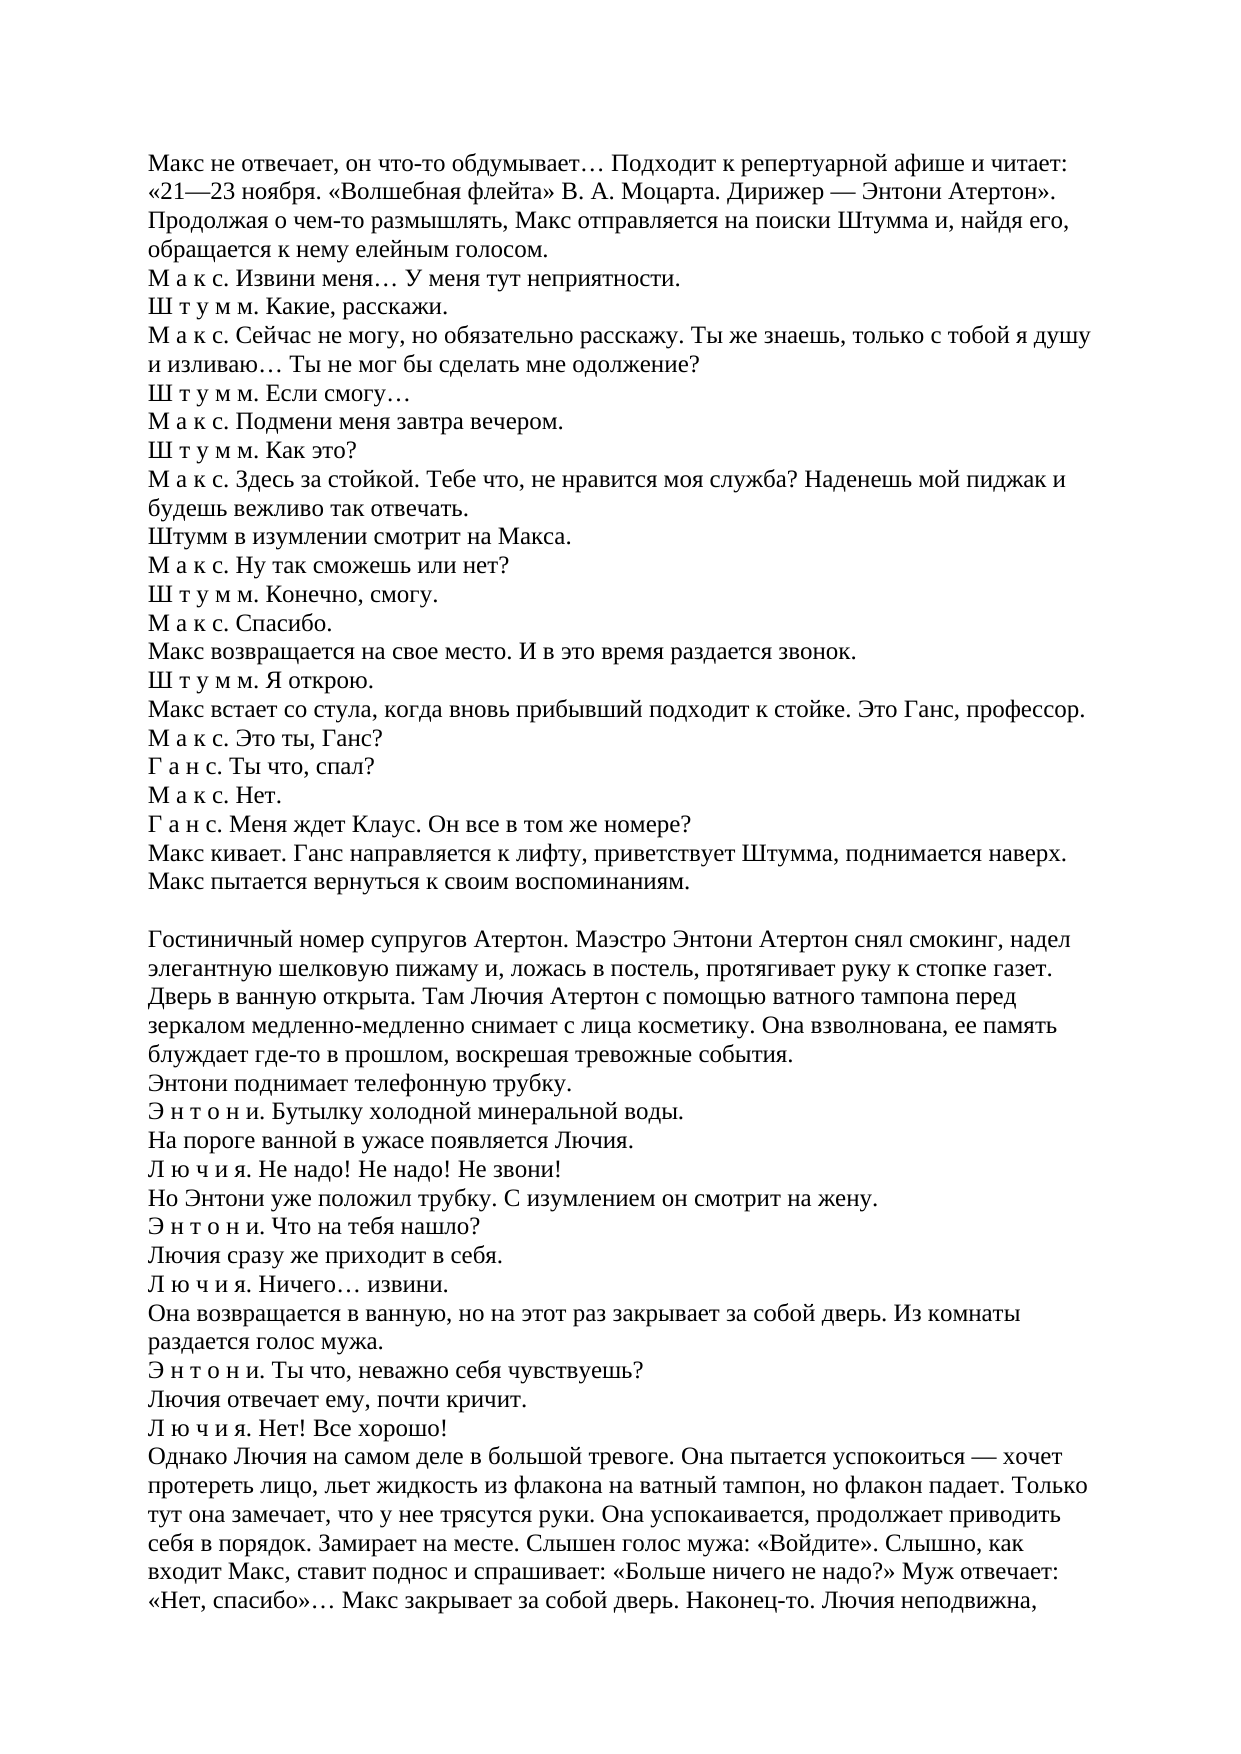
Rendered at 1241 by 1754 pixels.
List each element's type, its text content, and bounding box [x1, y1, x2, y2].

text Макс встает со стула, когда вновь прибывший подходит к стойке. Это Ганс, профессор. [148, 694, 1093, 723]
text Г а н с. Ты что, спал? [148, 751, 1093, 780]
text М а к с. Ну так сможешь или нет? [148, 550, 1093, 579]
text Ш т у м м. Конечно, смогу. [148, 579, 1093, 608]
text Э н т о н и. Ты что, неважно себя чувствуешь? [148, 1355, 1093, 1384]
text Макс возвращается на свое место. И в это время раздается звонок. [148, 636, 1093, 665]
text Но Энтони уже положил трубку. С изумлением он смотрит на жену. [148, 1183, 1093, 1211]
text Г а н с. Меня ждет Клаус. Он все в том же номере? [148, 809, 1093, 838]
text Л ю ч и я. Не надо! Не надо! Не звони! [148, 1154, 1093, 1183]
text М а к с. Это ты, Ганс? [148, 723, 1093, 751]
text М а к с. Спасибо. [148, 608, 1093, 636]
text Л ю ч и я. Нет! Все хорошо! [148, 1413, 1093, 1441]
text Она возвращается в ванную, но на этот раз закрывает за собой дверь. Из комнаты раздается голос мужа. [148, 1298, 1093, 1355]
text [148, 1441, 1093, 1614]
text Э н т о н и. Что на тебя нашло? [148, 1211, 1093, 1240]
text Ш т у м м. Какие, расскажи. [148, 291, 1093, 320]
text Лючия отвечает ему, почти кричит. [148, 1384, 1093, 1413]
text М а к с. Извини меня… У меня тут неприятности. [148, 263, 1093, 291]
text Э н т о н и. Бутылку холодной минеральной воды. [148, 1096, 1093, 1125]
text Л ю ч и я. Ничего… извини. [148, 1269, 1093, 1298]
text Лючия сразу же приходит в себя. [148, 1240, 1093, 1269]
text Энтони поднимает телефонную трубку. [148, 1068, 1093, 1096]
text М а к с. Сейчас не могу, но обязательно расскажу. Ты же знаешь, только с тобой я душу и изливаю… Ты не мог бы сделать мне одолжение? [148, 320, 1093, 378]
text М а к с. Нет. [148, 780, 1093, 809]
text Ш т у м м. Если смогу… [148, 378, 1093, 406]
text Ш т у м м. Я открою. [148, 665, 1093, 694]
text Макс не отвечает, он что-то обдумывает… Подходит к репертуарной афише и читает: «21—23 ноября. «Волшебная флейта» В. А. Моцарта. Дирижер — Энтони Атертон». Продолжая о чем-то размышлять, Макс отправляется на поиски Штумма и, найдя его, обращается к нему елейным голосом. [148, 148, 1093, 263]
text Штумм в изумлении смотрит на Макса. [148, 521, 1093, 550]
text Гостиничный номер супругов Атертон. Маэстро Энтони Атертон снял смокинг, надел элегантную шелковую пижаму и, ложась в постель, протягивает руку к стопке газет. Дверь в ванную открыта. Там Лючия Атертон с помощью ватного тампона перед зеркалом медленно-медленно снимает с лица косметику. Она взволнована, ее память блуждает где-то в прошлом, воскрешая тревожные события. [148, 924, 1093, 1068]
text М а к с. Подмени меня завтра вечером. [148, 406, 1093, 435]
text Макс кивает. Ганс направляется к лифту, приветствует Штумма, поднимается наверх. Макс пытается вернуться к своим воспоминаниям. [148, 838, 1093, 895]
text На пороге ванной в ужасе появляется Лючия. [148, 1125, 1093, 1154]
text М а к с. Здесь за стойкой. Тебе что, не нравится моя служба? Наденешь мой пиджак и будешь вежливо так отвечать. [148, 464, 1093, 521]
text Ш т у м м. Как это? [148, 435, 1093, 464]
